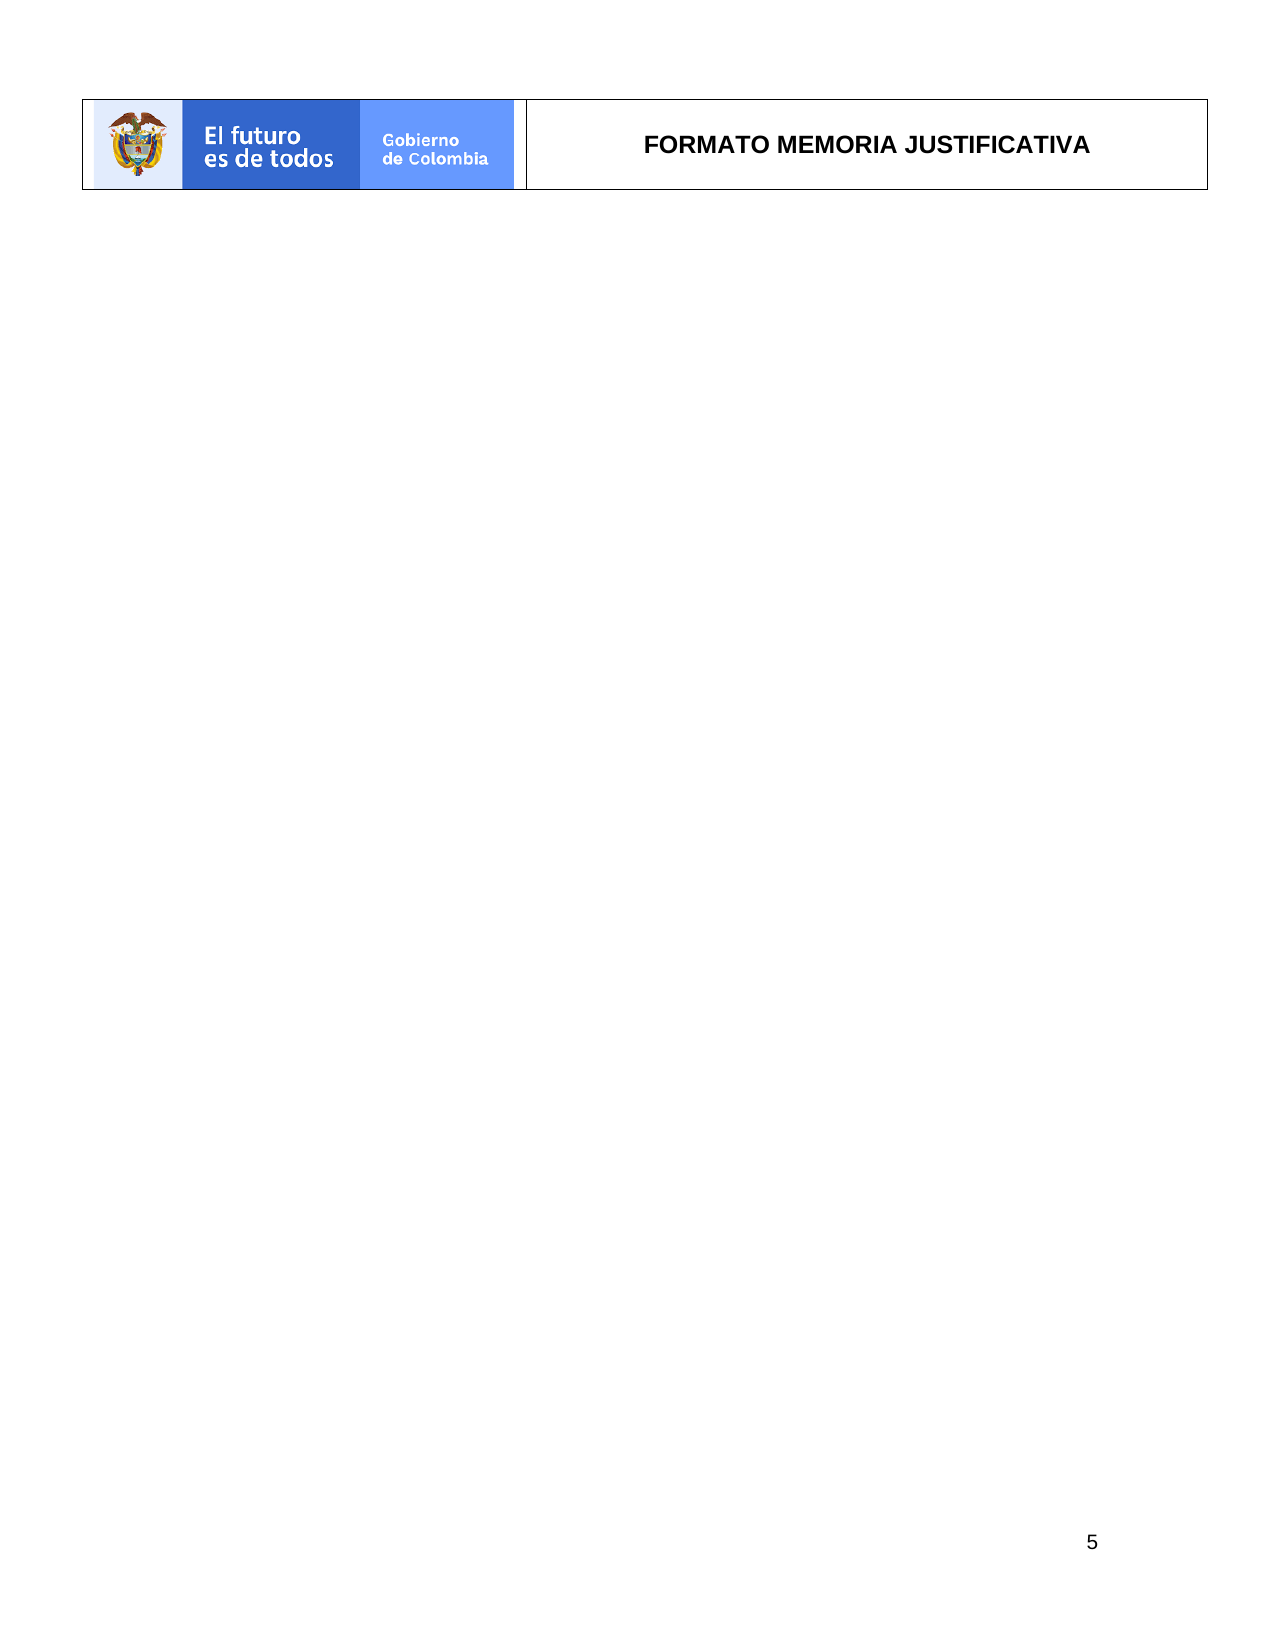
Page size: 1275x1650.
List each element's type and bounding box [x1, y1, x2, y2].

picture [93, 100, 514, 189]
